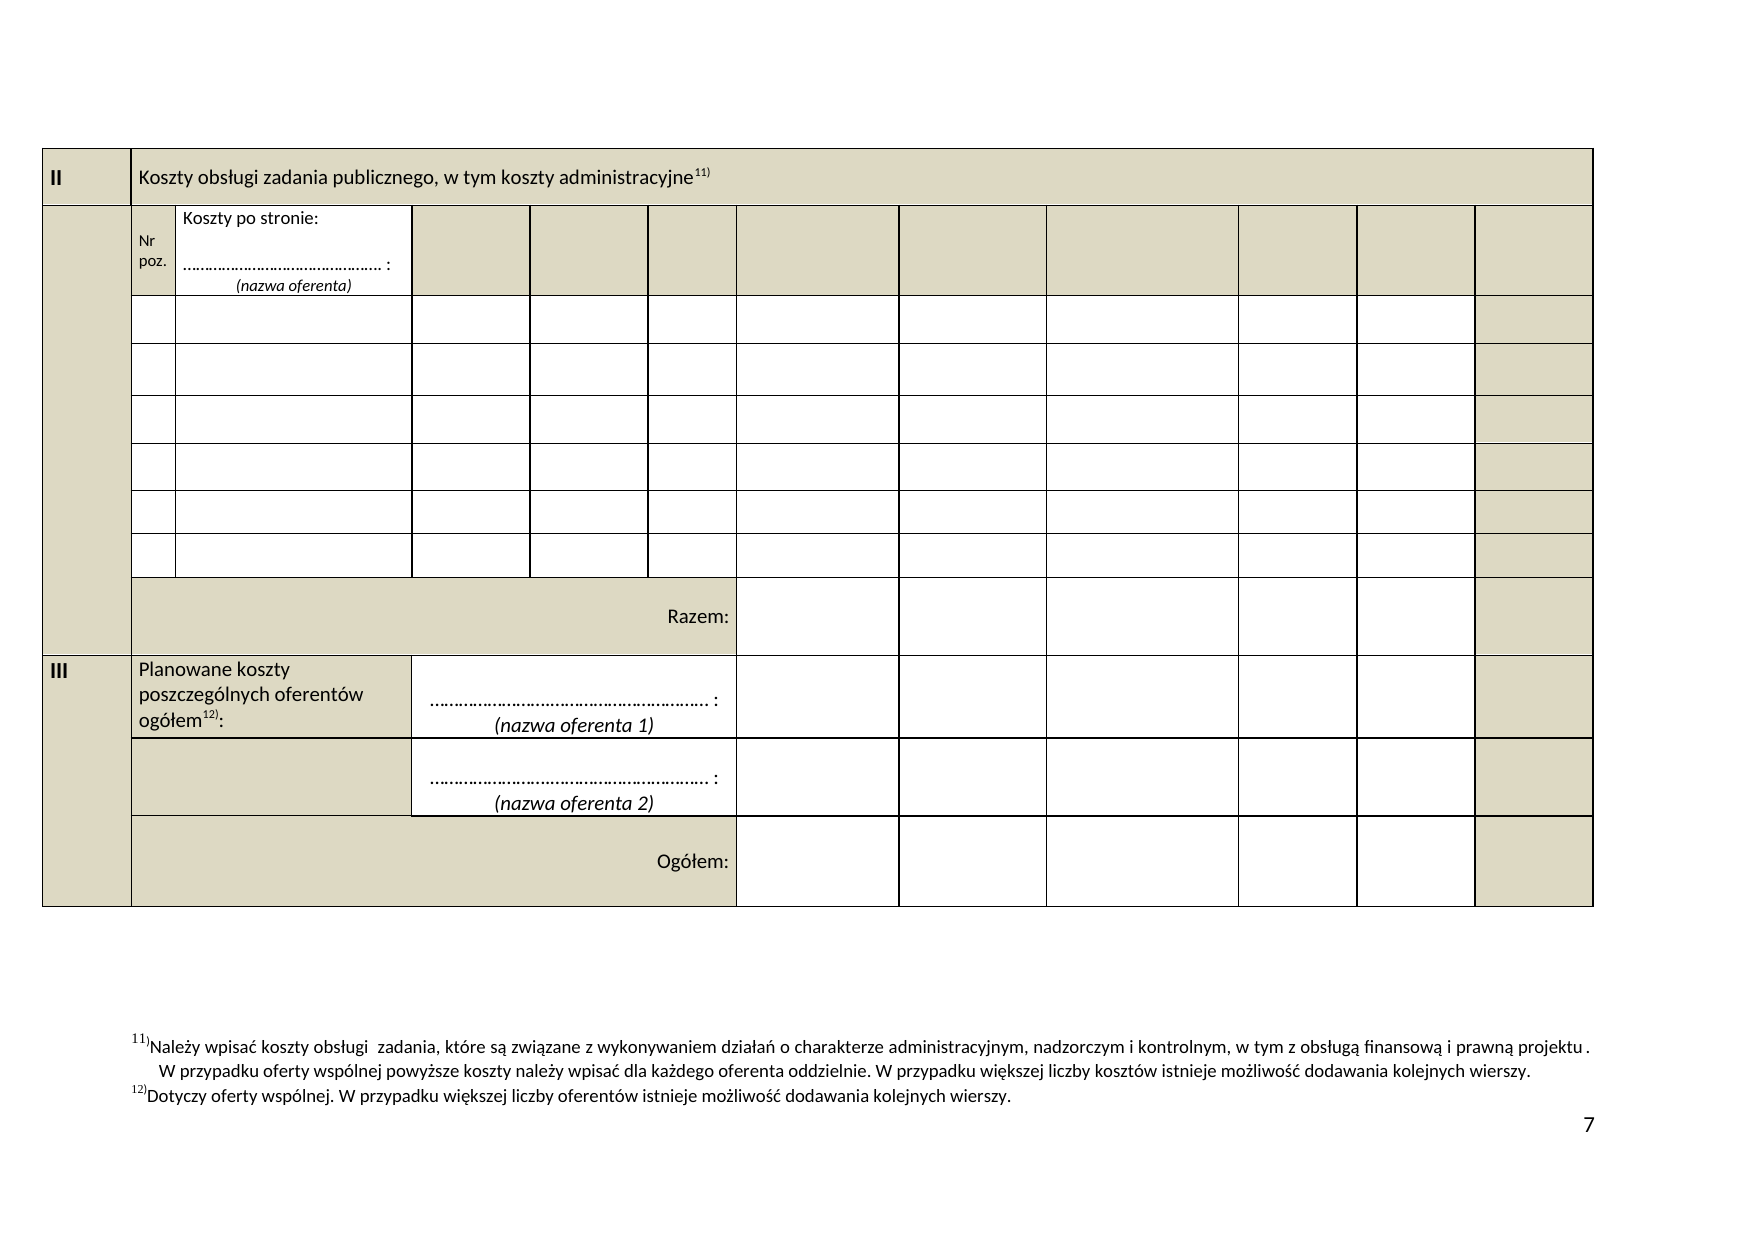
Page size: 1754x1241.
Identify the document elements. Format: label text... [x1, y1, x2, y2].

table_cell Koszty obsługi zadania publicznego, w tym koszty administracyjne) [132, 149, 1592, 204]
table_cell [1476, 817, 1592, 906]
table_cell [1358, 656, 1474, 737]
table_cell Razem: [132, 578, 736, 654]
table_cell [1358, 296, 1474, 343]
table_cell [176, 344, 411, 395]
table_cell [1047, 817, 1238, 906]
table_cell [531, 534, 647, 577]
table_cell [531, 344, 647, 395]
table_cell [737, 396, 898, 442]
table_cell …………………….…………………………… : (nazwa oferenta 2) [412, 739, 736, 815]
table_cell [737, 739, 898, 815]
table_cell [43, 206, 131, 654]
table_cell Nr poz. [132, 206, 175, 295]
table_cell [1358, 396, 1474, 442]
table_cell [1358, 534, 1474, 577]
table_cell [1476, 206, 1592, 295]
table_cell [1476, 578, 1592, 654]
table_cell [1358, 817, 1474, 906]
table_cell [176, 444, 183, 490]
table_cell Koszty po stronie: ………………………………………. : (nazwa oferenta) [176, 206, 411, 295]
table_cell [1047, 656, 1238, 737]
table_cell [737, 578, 898, 654]
table_cell [1047, 739, 1238, 815]
table_cell [1239, 296, 1356, 343]
table_cell [649, 491, 736, 533]
table_cell [900, 206, 1046, 295]
table_cell [1239, 656, 1356, 737]
table_cell III [43, 656, 131, 906]
table_cell [413, 491, 529, 533]
table_cell [1239, 344, 1356, 395]
table_cell [1239, 491, 1356, 533]
table_cell [1358, 491, 1474, 533]
table_cell [176, 491, 411, 533]
table_cell [413, 344, 529, 395]
table_cell [900, 534, 1046, 577]
table_cell [132, 296, 175, 343]
table_cell [531, 491, 647, 533]
table_cell II [43, 149, 130, 204]
table_cell [900, 817, 1046, 906]
table_cell [1239, 444, 1356, 490]
table_cell [1358, 444, 1474, 490]
table_cell [1476, 344, 1592, 395]
table_cell [531, 296, 647, 343]
table_cell [413, 396, 529, 442]
table_cell [132, 344, 175, 395]
table_cell [649, 296, 736, 343]
table_cell [531, 396, 647, 442]
table_cell [1047, 344, 1238, 395]
table_cell [404, 444, 411, 490]
table_cell [132, 396, 175, 442]
table_cell [1476, 296, 1592, 343]
table_cell [1358, 344, 1474, 395]
table_cell [900, 656, 1046, 737]
table_cell [1358, 206, 1474, 295]
table_cell [1476, 739, 1592, 815]
table_cell [1047, 296, 1238, 343]
table_cell Ogółem: [132, 816, 736, 906]
table_cell [900, 344, 1046, 395]
table_cell [649, 444, 736, 490]
table_cell [132, 491, 175, 533]
table_cell [1239, 817, 1356, 906]
table_cell [132, 739, 411, 815]
table_cell [737, 296, 898, 343]
table_cell [1476, 656, 1592, 737]
table_cell [900, 578, 1046, 654]
table_cell [531, 444, 647, 490]
table_cell [1047, 206, 1238, 295]
table_cell [1239, 396, 1356, 442]
table_cell [413, 296, 529, 343]
table_cell [413, 444, 529, 490]
table_cell Planowane koszty poszczególnych oferentów ogółem): [132, 656, 411, 737]
table_cell [1476, 444, 1592, 490]
table_cell [900, 396, 1046, 442]
table_cell [737, 206, 898, 295]
table_cell [413, 206, 529, 295]
table_cell [531, 206, 647, 295]
table_cell [1047, 578, 1238, 654]
table_cell [900, 491, 1046, 533]
table_cell …………………….…………………………… : (nazwa oferenta 1) [412, 656, 736, 737]
table_cell [1239, 739, 1356, 815]
table_cell [1047, 491, 1238, 533]
table_cell [737, 656, 898, 737]
table_cell [1358, 739, 1474, 815]
table_cell [649, 344, 736, 395]
table_cell [900, 444, 1046, 490]
table_cell [1047, 444, 1238, 490]
table_cell [900, 296, 1046, 343]
table_cell [176, 534, 411, 577]
table_cell [1239, 206, 1356, 295]
table_cell [737, 444, 898, 490]
table_cell [1239, 578, 1356, 654]
table_cell [132, 444, 175, 490]
table_cell [737, 534, 898, 577]
table_cell [1476, 534, 1592, 577]
table_cell [1476, 491, 1592, 533]
table_cell [1476, 396, 1592, 442]
table_cell [737, 491, 898, 533]
table_cell [1239, 534, 1356, 577]
table_cell [737, 817, 898, 906]
table_cell [1358, 578, 1474, 654]
table_cell [649, 534, 736, 577]
table_cell [176, 396, 411, 442]
table_cell [649, 396, 736, 442]
table_cell [413, 534, 529, 577]
table_cell [1047, 396, 1238, 442]
table_cell [1047, 534, 1238, 577]
table_cell [132, 534, 175, 577]
table_cell [649, 206, 736, 295]
table_cell [176, 296, 411, 343]
table_cell [737, 344, 898, 395]
table_cell [900, 739, 1046, 815]
